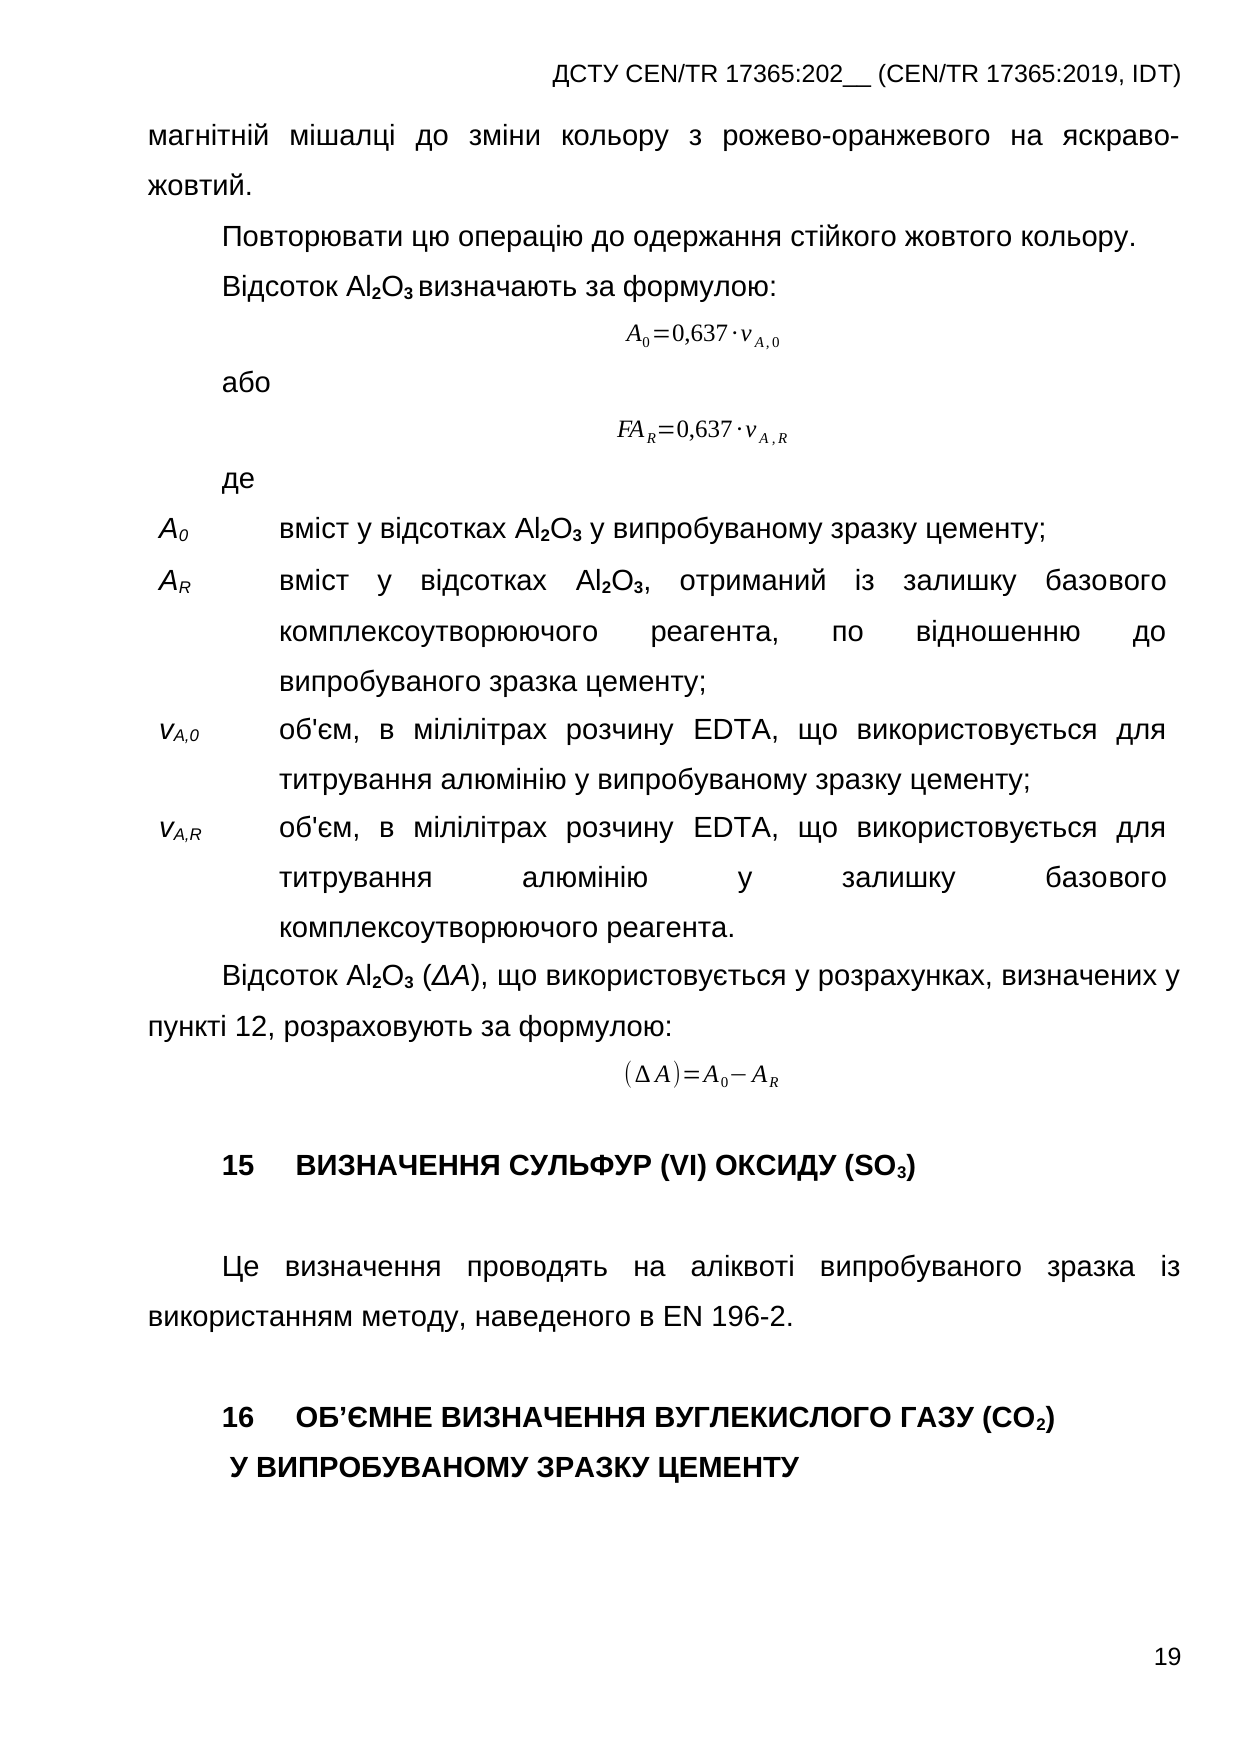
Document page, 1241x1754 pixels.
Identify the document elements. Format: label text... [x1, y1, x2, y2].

table_cell АR [148, 563, 268, 712]
table_cell vА,0 [148, 712, 268, 810]
table_cell vА,R [148, 810, 268, 958]
text У ВИПРОБУВАНОМУ ЗРАЗКУ ЦЕМЕНТУ [148, 1450, 1181, 1484]
table_header вміст у відсотках Al2O3 у випробуваному зразку цементу; [268, 511, 1178, 563]
table_cell об'єм, в мілілітрах розчину EDTA, що використовується для титрування алюмінію у випробуваному зразку цементу; [268, 712, 1178, 810]
table_cell об'єм, в мілілітрах розчину EDTA, що використовується для титрування алюмінію у залишку базового комплексоутворюючого реагента. [268, 810, 1178, 958]
text Це визначення проводять на аліквоті випробуваного зразка із використанням методу, наведеного в EN 196-2. [148, 1249, 1181, 1333]
table_cell вміст у відсотках Al2O3, отриманий із залишку базового комплексоутворюючого реагента, по відношенню до випробуваного зразка цементу; [268, 563, 1178, 712]
text 16 ОБ’ЄМНЕ ВИЗНАЧЕННЯ ВУГЛЕКИСЛОГО ГАЗУ (CO2) [148, 1400, 1181, 1433]
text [148, 118, 1181, 202]
text Повторювати цю операцію до одержання стійкого жовтого кольору. [148, 219, 1181, 252]
text або [148, 365, 1181, 399]
table_header А0 [148, 511, 268, 563]
text Відсоток Al2O3 (ΔА), що використовується у розрахунках, визначених у пункті 12, розраховують за формулою: [148, 958, 1181, 1042]
text 15 ВИЗНАЧЕННЯ СУЛЬФУР (VІ) ОКСИДУ (SO3) [148, 1148, 1181, 1182]
text Відсоток Al2O3 визначають за формулою: [148, 269, 1181, 303]
text де [148, 461, 1181, 495]
